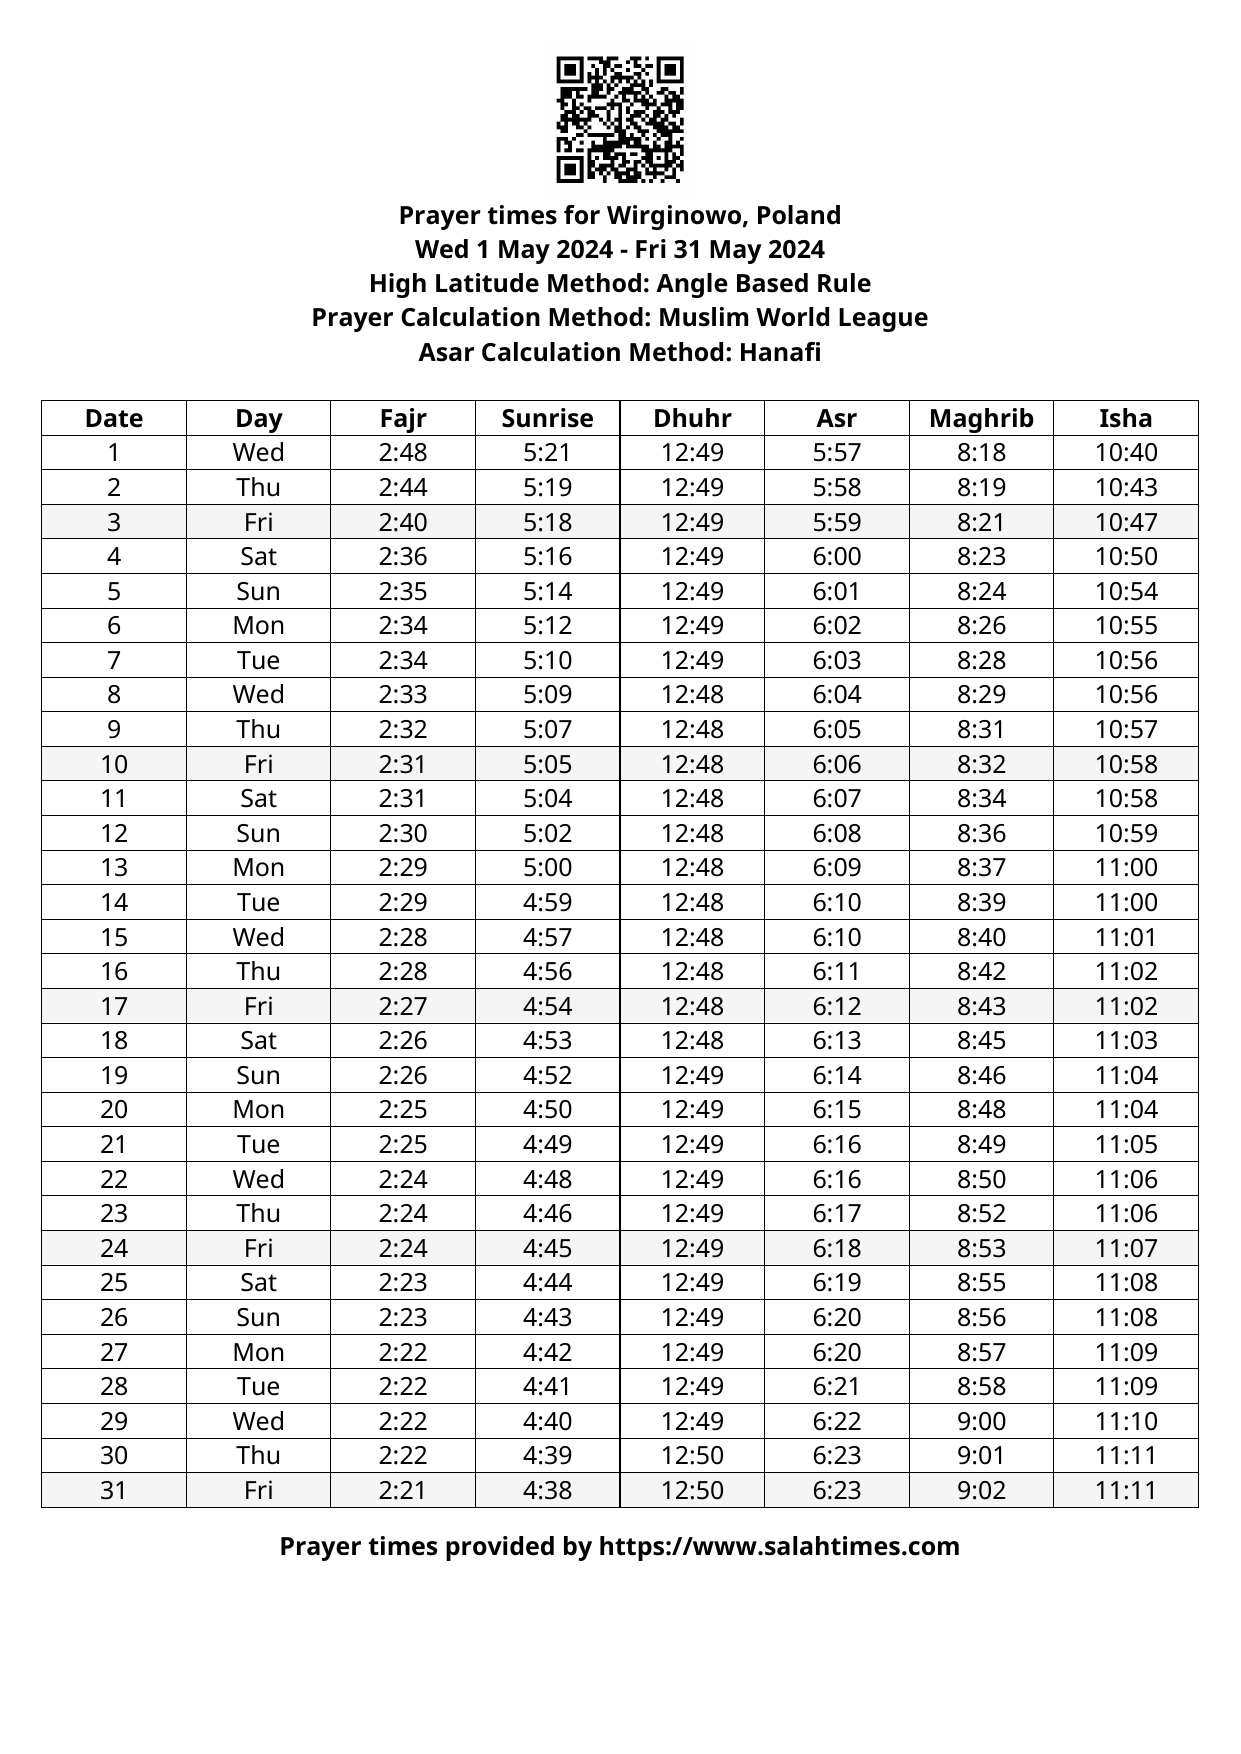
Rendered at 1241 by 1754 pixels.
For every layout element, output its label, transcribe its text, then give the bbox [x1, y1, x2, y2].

table_cell 2:25 [331, 1127, 475, 1161]
table_cell Thu [187, 954, 330, 988]
table_cell 2:33 [331, 678, 475, 711]
table_cell 12:48 [621, 678, 764, 711]
table_cell 12:49 [621, 574, 764, 607]
table_cell 6:22 [765, 1404, 909, 1437]
table_cell Tue [187, 885, 330, 919]
table_cell 8:45 [910, 1024, 1053, 1057]
table_cell 10:56 [1054, 643, 1198, 677]
table_cell 10:58 [1054, 781, 1198, 815]
table_cell 6:04 [765, 678, 909, 711]
table_cell 2:21 [331, 1473, 475, 1507]
table_cell 8:49 [910, 1127, 1053, 1161]
table_cell Wed [187, 920, 330, 953]
table_cell 6:10 [765, 885, 909, 919]
table_cell 6:15 [765, 1093, 909, 1126]
table_cell 5:10 [476, 643, 619, 677]
table_cell 6:23 [765, 1473, 909, 1507]
table_cell 5:58 [765, 470, 909, 504]
table_cell 12:49 [621, 470, 764, 504]
table_cell Tue [187, 643, 330, 677]
table_cell Mon [187, 609, 330, 642]
picture [542, 41, 699, 198]
table_cell Fri [187, 1231, 330, 1264]
table_cell 8:28 [910, 643, 1053, 677]
table_cell 12 [42, 816, 186, 849]
table_cell 2:22 [331, 1439, 475, 1472]
table_cell Sat [187, 1266, 330, 1299]
table_cell 6:14 [765, 1058, 909, 1092]
table_cell 2:29 [331, 885, 475, 919]
table_cell 2:34 [331, 609, 475, 642]
table_cell 4:52 [476, 1058, 619, 1092]
table_cell 6:16 [765, 1162, 909, 1195]
table_cell 5:07 [476, 712, 619, 746]
table_header Maghrib [910, 401, 1053, 434]
table_cell Thu [187, 1439, 330, 1472]
table_cell 12:50 [621, 1473, 764, 1507]
table_cell Sun [187, 816, 330, 849]
table_cell 2:44 [331, 470, 475, 504]
table_cell Thu [187, 1196, 330, 1230]
table_cell 5:57 [765, 436, 909, 469]
table_cell 6:11 [765, 954, 909, 988]
table_cell 8:42 [910, 954, 1053, 988]
table_cell 4:38 [476, 1473, 619, 1507]
table_cell 13 [42, 851, 186, 884]
table_cell Sat [187, 781, 330, 815]
table_cell Wed [187, 436, 330, 469]
table_cell Fri [187, 505, 330, 538]
table_header Fajr [331, 401, 475, 434]
table_cell 12:48 [621, 851, 764, 884]
table_cell 5:02 [476, 816, 619, 849]
table_cell 5:09 [476, 678, 619, 711]
table_cell 6 [42, 609, 186, 642]
table_cell 8:55 [910, 1266, 1053, 1299]
table_cell 2:34 [331, 643, 475, 677]
table_cell 11:01 [1054, 920, 1198, 953]
text Asar Calculation Method: Hanafi [42, 334, 1198, 368]
table_cell 2:36 [331, 539, 475, 573]
table_cell 12:49 [621, 1300, 764, 1334]
table_cell 6:16 [765, 1127, 909, 1161]
table_cell 12:48 [621, 989, 764, 1022]
table_cell 9:02 [910, 1473, 1053, 1507]
table_cell Thu [187, 712, 330, 746]
table_cell 8:40 [910, 920, 1053, 953]
table_cell 2:31 [331, 747, 475, 780]
table_cell 4:56 [476, 954, 619, 988]
table_cell 6:13 [765, 1024, 909, 1057]
table_header Asr [765, 401, 909, 434]
table_cell 5:00 [476, 851, 619, 884]
text Prayer times provided by https://www.salahtimes.com [42, 1528, 1198, 1563]
table_cell 12:48 [621, 954, 764, 988]
table_cell 6:17 [765, 1196, 909, 1230]
table_cell 6:03 [765, 643, 909, 677]
table_cell 26 [42, 1300, 186, 1334]
table_cell 10 [42, 747, 186, 780]
table_cell 12:49 [621, 1127, 764, 1161]
table_cell 2:48 [331, 436, 475, 469]
table_cell 18 [42, 1024, 186, 1057]
table_cell 6:19 [765, 1266, 909, 1299]
table_cell 4:57 [476, 920, 619, 953]
table_cell 12:48 [621, 816, 764, 849]
table_cell Mon [187, 1093, 330, 1126]
table_cell 4:59 [476, 885, 619, 919]
table_cell Tue [187, 1369, 330, 1403]
table_cell 4:42 [476, 1335, 619, 1368]
table_header Date [42, 401, 186, 434]
table_cell 12:48 [621, 712, 764, 746]
table_cell 2 [42, 470, 186, 504]
text High Latitude Method: Angle Based Rule [42, 266, 1198, 300]
table_cell 8:19 [910, 470, 1053, 504]
table_cell 2:22 [331, 1369, 475, 1403]
table_cell 17 [42, 989, 186, 1022]
table_cell 4:45 [476, 1231, 619, 1264]
table_cell 10:50 [1054, 539, 1198, 573]
table_cell Fri [187, 747, 330, 780]
table_cell 8:36 [910, 816, 1053, 849]
table_cell 28 [42, 1369, 186, 1403]
table_cell 4:48 [476, 1162, 619, 1195]
table_cell 12:49 [621, 643, 764, 677]
table_cell 10:43 [1054, 470, 1198, 504]
table_header Isha [1054, 401, 1198, 434]
table_cell 9 [42, 712, 186, 746]
table_cell 12:49 [621, 1196, 764, 1230]
table_cell Sun [187, 1058, 330, 1092]
table_cell 10:58 [1054, 747, 1198, 780]
table_cell 11:08 [1054, 1266, 1198, 1299]
text Prayer times for Wirginowo, Poland [42, 198, 1198, 232]
table_cell 22 [42, 1162, 186, 1195]
table_cell 12:49 [621, 1231, 764, 1264]
table_cell 9:00 [910, 1404, 1053, 1437]
table_cell 10:55 [1054, 609, 1198, 642]
table_cell 5:12 [476, 609, 619, 642]
table_cell 1 [42, 436, 186, 469]
table_cell 12:49 [621, 609, 764, 642]
table_cell 11:04 [1054, 1093, 1198, 1126]
table_cell 16 [42, 954, 186, 988]
table_cell 7 [42, 643, 186, 677]
table_cell 2:24 [331, 1196, 475, 1230]
table_cell 12:48 [621, 1024, 764, 1057]
table_cell 2:27 [331, 989, 475, 1022]
table_cell 2:28 [331, 954, 475, 988]
table_cell 6:08 [765, 816, 909, 849]
table_cell 11:06 [1054, 1162, 1198, 1195]
table_cell 4:40 [476, 1404, 619, 1437]
table_cell 8:26 [910, 609, 1053, 642]
table_cell 6:21 [765, 1369, 909, 1403]
table_cell 11:07 [1054, 1231, 1198, 1264]
table_cell 19 [42, 1058, 186, 1092]
table_header Dhuhr [621, 401, 764, 434]
table_cell 5:14 [476, 574, 619, 607]
table_cell 5 [42, 574, 186, 607]
table_cell 10:40 [1054, 436, 1198, 469]
table_cell 8:52 [910, 1196, 1053, 1230]
table_cell 6:10 [765, 920, 909, 953]
table_cell 11:10 [1054, 1404, 1198, 1437]
table_cell 23 [42, 1196, 186, 1230]
table_cell 11:00 [1054, 885, 1198, 919]
table_cell 11:05 [1054, 1127, 1198, 1161]
table_cell 24 [42, 1231, 186, 1264]
table_cell 4:41 [476, 1369, 619, 1403]
table_cell Sat [187, 539, 330, 573]
table_cell 10:54 [1054, 574, 1198, 607]
table_cell 11:06 [1054, 1196, 1198, 1230]
table_cell 12:49 [621, 1162, 764, 1195]
table_cell 12:49 [621, 1404, 764, 1437]
table_cell 30 [42, 1439, 186, 1472]
table_cell 4:39 [476, 1439, 619, 1472]
table_cell 8:34 [910, 781, 1053, 815]
table_cell 10:57 [1054, 712, 1198, 746]
table_header Sunrise [476, 401, 619, 434]
table_cell 11 [42, 781, 186, 815]
table_cell 8:18 [910, 436, 1053, 469]
table_cell Sun [187, 574, 330, 607]
table_cell 6:18 [765, 1231, 909, 1264]
table_cell 12:49 [621, 539, 764, 573]
table_cell 8:57 [910, 1335, 1053, 1368]
table_cell 4:54 [476, 989, 619, 1022]
table_cell 8:56 [910, 1300, 1053, 1334]
table_cell 20 [42, 1093, 186, 1126]
table_cell Sun [187, 1300, 330, 1334]
text Wed 1 May 2024 - Fri 31 May 2024 [42, 232, 1198, 266]
table_cell 11:09 [1054, 1369, 1198, 1403]
table_cell 8:58 [910, 1369, 1053, 1403]
table_cell 2:26 [331, 1058, 475, 1092]
table_cell 25 [42, 1266, 186, 1299]
table_cell Thu [187, 470, 330, 504]
table_cell 12:50 [621, 1439, 764, 1472]
table_cell 2:26 [331, 1024, 475, 1057]
table_cell 6:01 [765, 574, 909, 607]
table_cell 8:31 [910, 712, 1053, 746]
table_cell 5:18 [476, 505, 619, 538]
table_cell Tue [187, 1127, 330, 1161]
table_cell 4:50 [476, 1093, 619, 1126]
table_cell 2:23 [331, 1266, 475, 1299]
table_cell 8:53 [910, 1231, 1053, 1264]
table_cell 12:49 [621, 1369, 764, 1403]
table_cell 11:11 [1054, 1439, 1198, 1472]
table_cell 11:00 [1054, 851, 1198, 884]
table_cell Sat [187, 1024, 330, 1057]
table_cell 5:16 [476, 539, 619, 573]
table_cell 11:04 [1054, 1058, 1198, 1092]
table_cell 15 [42, 920, 186, 953]
table_cell 12:48 [621, 920, 764, 953]
table_cell 2:30 [331, 816, 475, 849]
table_cell Fri [187, 989, 330, 1022]
table_cell 11:02 [1054, 954, 1198, 988]
table_cell 8:43 [910, 989, 1053, 1022]
text Prayer Calculation Method: Muslim World League [42, 300, 1198, 334]
table_cell 12:49 [621, 1266, 764, 1299]
table_cell 2:22 [331, 1335, 475, 1368]
table_cell 4:53 [476, 1024, 619, 1057]
table_cell 21 [42, 1127, 186, 1161]
table_cell 8:50 [910, 1162, 1053, 1195]
table_cell 6:20 [765, 1300, 909, 1334]
table_cell 8:39 [910, 885, 1053, 919]
table_cell 10:47 [1054, 505, 1198, 538]
table_cell 2:40 [331, 505, 475, 538]
table_cell 2:24 [331, 1231, 475, 1264]
table_cell Wed [187, 1162, 330, 1195]
table_cell Mon [187, 851, 330, 884]
table_cell 2:31 [331, 781, 475, 815]
table_cell 5:19 [476, 470, 619, 504]
table_cell 12:49 [621, 505, 764, 538]
table_cell 3 [42, 505, 186, 538]
table_cell 31 [42, 1473, 186, 1507]
table_cell 12:48 [621, 885, 764, 919]
table_cell 2:24 [331, 1162, 475, 1195]
table_cell 29 [42, 1404, 186, 1437]
table_cell 11:02 [1054, 989, 1198, 1022]
table_cell 5:04 [476, 781, 619, 815]
table_cell 8:23 [910, 539, 1053, 573]
table_cell 6:05 [765, 712, 909, 746]
table_cell 6:00 [765, 539, 909, 573]
table_cell 8:48 [910, 1093, 1053, 1126]
table_cell 10:59 [1054, 816, 1198, 849]
table_cell 8 [42, 678, 186, 711]
table_cell 5:21 [476, 436, 619, 469]
table_cell Wed [187, 678, 330, 711]
table_cell 27 [42, 1335, 186, 1368]
table_cell 6:12 [765, 989, 909, 1022]
table_cell 6:23 [765, 1439, 909, 1472]
table_cell 5:59 [765, 505, 909, 538]
table_cell 6:09 [765, 851, 909, 884]
table_cell Wed [187, 1404, 330, 1437]
table_cell 10:56 [1054, 678, 1198, 711]
table_cell 2:29 [331, 851, 475, 884]
table_cell 6:20 [765, 1335, 909, 1368]
table_cell 11:09 [1054, 1335, 1198, 1368]
table_cell 8:21 [910, 505, 1053, 538]
table_cell 5:05 [476, 747, 619, 780]
table_cell 11:03 [1054, 1024, 1198, 1057]
table_cell 2:35 [331, 574, 475, 607]
table_cell 12:49 [621, 436, 764, 469]
table_cell 8:37 [910, 851, 1053, 884]
table_cell 6:02 [765, 609, 909, 642]
table_cell 8:24 [910, 574, 1053, 607]
table_cell 4:46 [476, 1196, 619, 1230]
table_cell 2:23 [331, 1300, 475, 1334]
table_cell 11:08 [1054, 1300, 1198, 1334]
table_cell 11:11 [1054, 1473, 1198, 1507]
table_cell 6:07 [765, 781, 909, 815]
table_cell 4:44 [476, 1266, 619, 1299]
table_cell Fri [187, 1473, 330, 1507]
table_cell 2:25 [331, 1093, 475, 1126]
table_cell 2:22 [331, 1404, 475, 1437]
table_cell 6:06 [765, 747, 909, 780]
table_cell 4 [42, 539, 186, 573]
table_cell 12:49 [621, 1058, 764, 1092]
table_cell 12:49 [621, 1335, 764, 1368]
table_cell 8:29 [910, 678, 1053, 711]
table_cell 12:49 [621, 1093, 764, 1126]
table_cell 4:43 [476, 1300, 619, 1334]
table_cell 4:49 [476, 1127, 619, 1161]
table_cell 9:01 [910, 1439, 1053, 1472]
table_cell Mon [187, 1335, 330, 1368]
table_header Day [187, 401, 330, 434]
table_cell 14 [42, 885, 186, 919]
table_cell 8:32 [910, 747, 1053, 780]
table_cell 2:32 [331, 712, 475, 746]
table_cell 12:48 [621, 747, 764, 780]
table_cell 12:48 [621, 781, 764, 815]
table_cell 2:28 [331, 920, 475, 953]
table_cell 8:46 [910, 1058, 1053, 1092]
